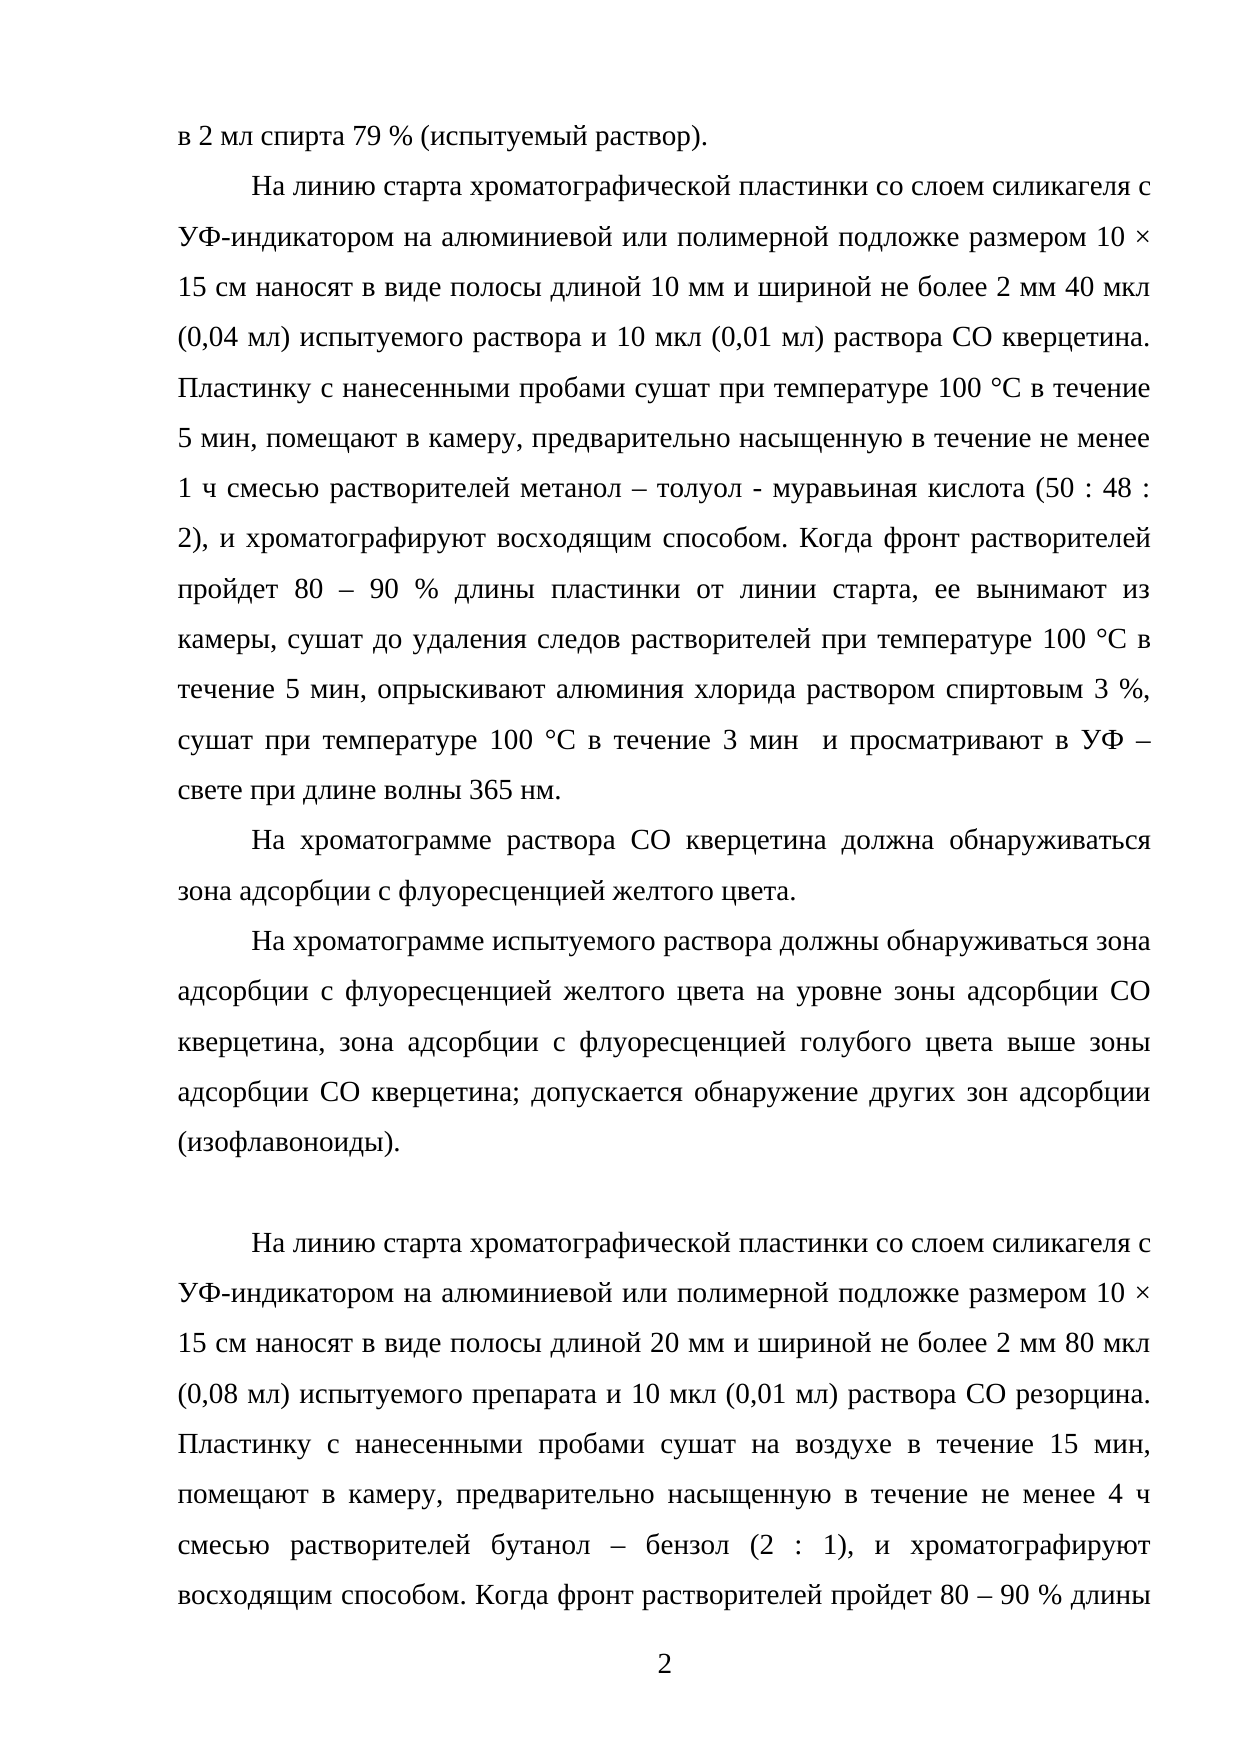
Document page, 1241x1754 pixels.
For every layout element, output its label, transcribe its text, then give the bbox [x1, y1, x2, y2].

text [177, 118, 1152, 152]
text На линию старта хроматографической пластинки со слоем силикагеля с УФ-индикатором на алюминиевой или полимерной подложке размером 10 × наносят в виде полосы длиной и шириной не более 40 мкл (0,04 мл) испытуемого раствора и 10 мкл (0,01 мл) раствора СО кверцетина. Пластинку с нанесенными пробами сушат при температуре 100 °С в течение 5 мин, помещают в камеру, предварительно насыщенную в течение не менее 1 ч смесью растворителей метанол – толуол - муравьиная кислота (50 : 48 : 2), и хроматографируют восходящим способом. Когда фронт растворителей пройдет 80 – 90 % длины пластинки от линии старта, ее вынимают из камеры, сушат до удаления следов растворителей при температуре 100 °С в течение 5 мин, опрыскивают алюминия хлорида раствором спиртовым 3 %, сушат при температуре 100 °С в течение 3 мин и просматривают в УФ – свете при длине волны 365 нм. [177, 168, 1152, 806]
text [177, 1225, 1152, 1611]
text На хроматограмме испытуемого раствора должны обнаруживаться зона адсорбции с флуоресценцией желтого цвета на уровне зоны адсорбции СО кверцетина, зона адсорбции с флуоресценцией голубого цвета выше зоны адсорбции СО кверцетина; допускается обнаружение других зон адсорбции (изофлавоноиды). [177, 923, 1152, 1158]
text На хроматограмме раствора СО кверцетина должна обнаруживаться зона адсорбции с флуоресценцией желтого цвета. [177, 822, 1152, 906]
